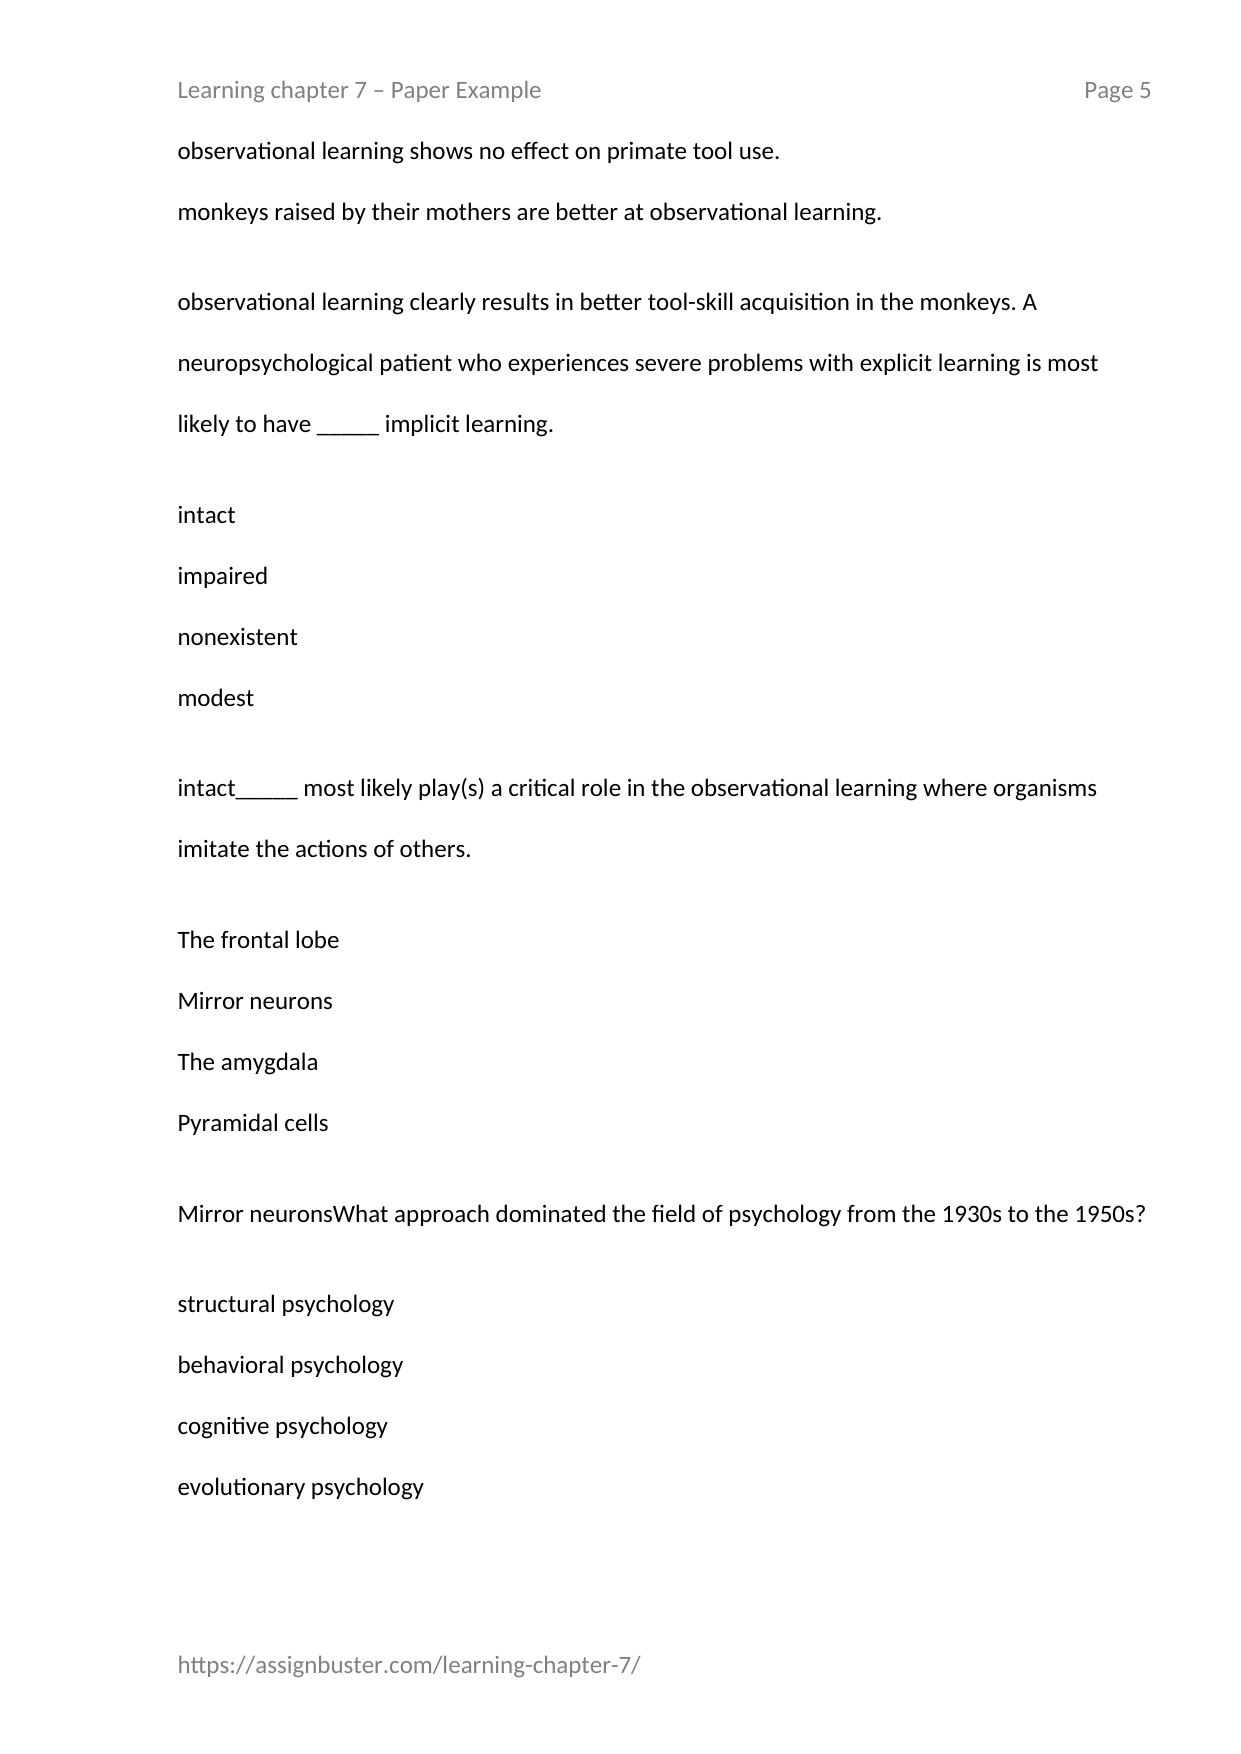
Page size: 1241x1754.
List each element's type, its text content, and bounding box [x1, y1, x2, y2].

text observational learning clearly results in better tool-skill acquisition in the monkeys. A neuropsychological patient who experiences severe problems with explicit learning is most likely to have _____ implicit learning. [177, 286, 1152, 439]
text Mirror neuronsWhat approach dominated the field of psychology from the 1930s to the 1950s? [177, 1198, 1152, 1228]
text The frontal lobe Mirror neurons The amygdala Pyramidal cells [177, 924, 1152, 1138]
text structural psychology behavioral psychology cognitive psychology evolutionary psychology [177, 1288, 1152, 1502]
text intact_____ most likely play(s) a critical role in the observational learning where organisms imitate the actions of others. [177, 773, 1152, 864]
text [177, 135, 1152, 226]
text intact impaired nonexistent modest [177, 499, 1152, 713]
